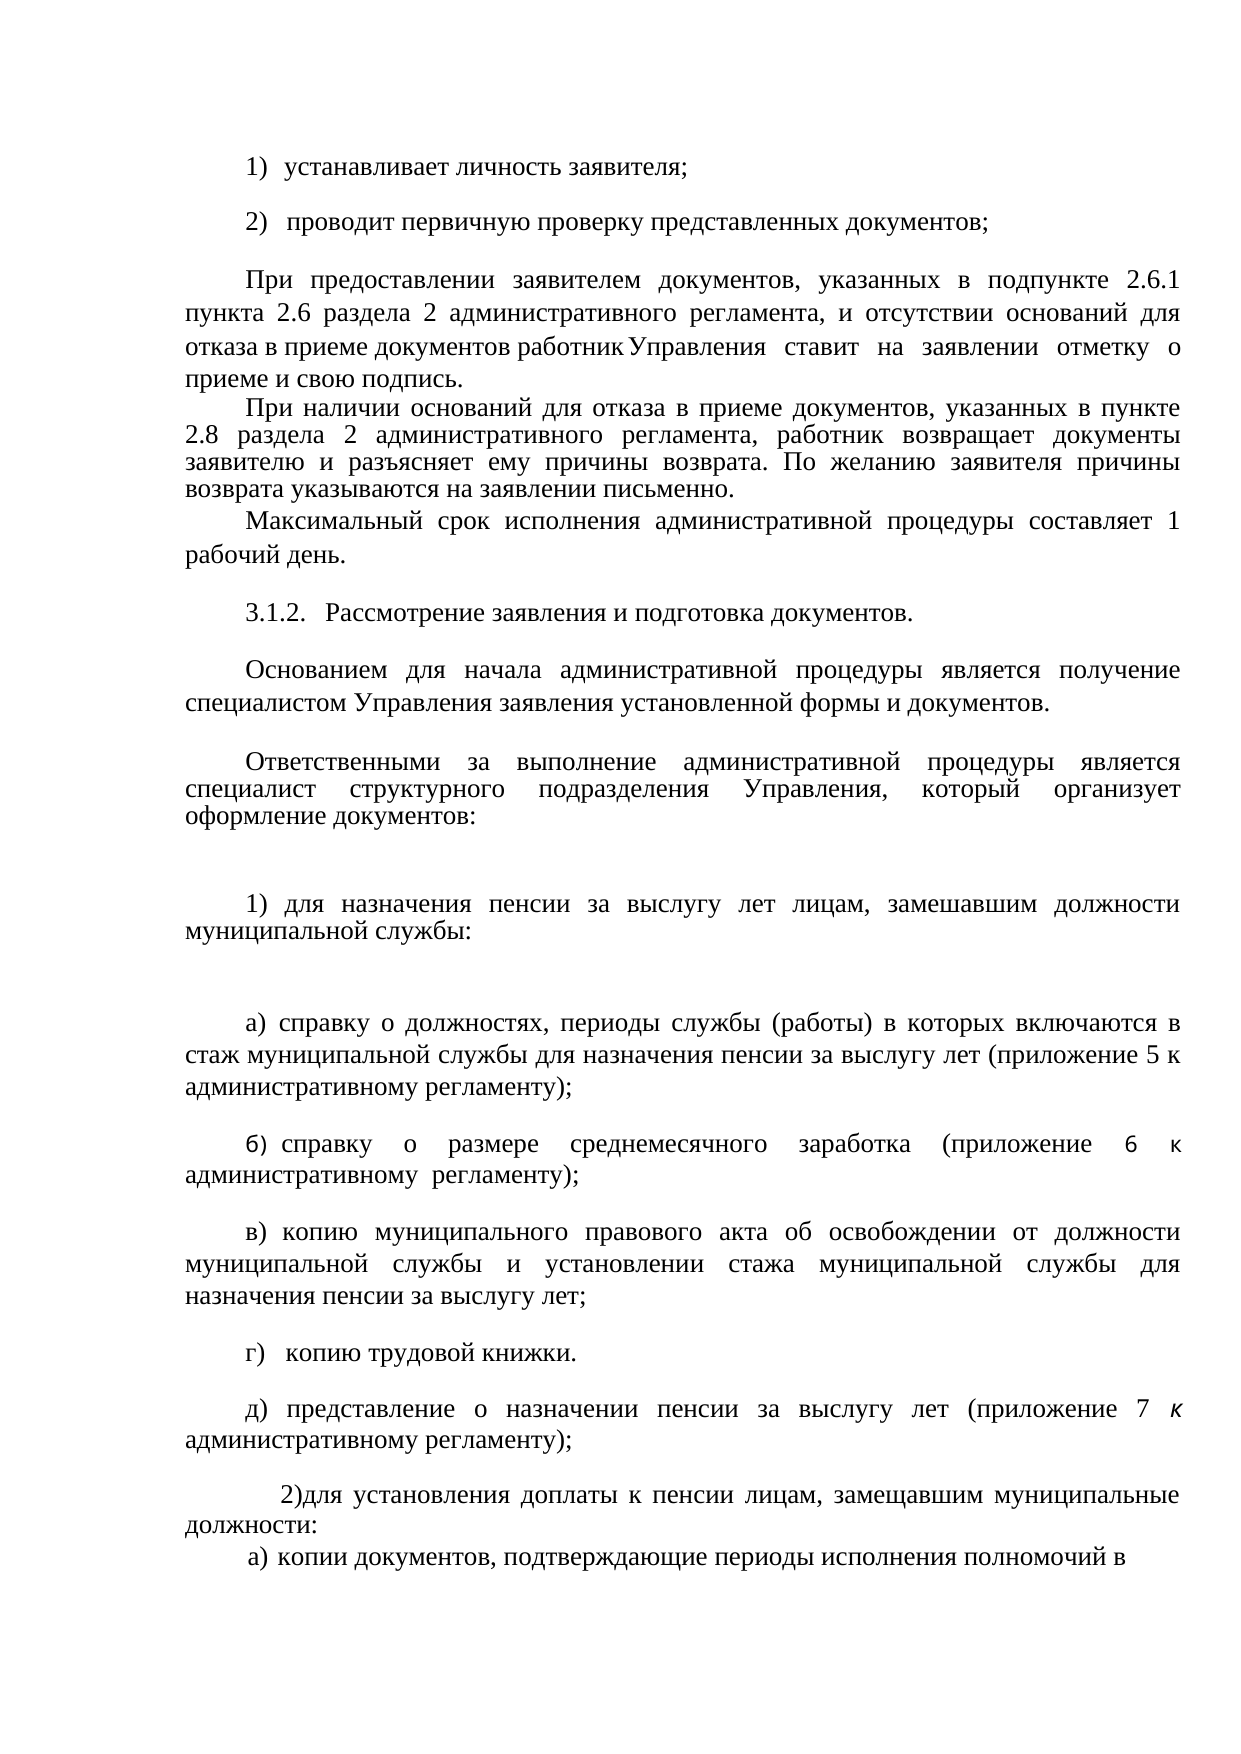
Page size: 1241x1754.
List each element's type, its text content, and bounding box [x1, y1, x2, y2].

text д) представление о назначении пенсии за выслугу лет (приложение 7 к административному регламенту); [185, 1393, 1182, 1454]
text При предоставлении заявителем документов, указанных в подпункте 2.6.1 пункта 2.6 раздела 2 административного регламента, и отсутствии оснований для отказа в приеме документов работник Управления ставит на заявлении отметку о приеме и свою подпись. [185, 262, 1182, 394]
list устанавливает личность заявителя; [185, 154, 1182, 181]
text Максимальный срок исполнения административной процедуры составляет 1 рабочий день. [185, 503, 1182, 570]
text в) копию муниципального правового акта об освобождении от должности муниципальной службы и установлении стажа муниципальной службы для назначения пенсии за выслугу лет; [185, 1215, 1182, 1311]
list Рассмотрение заявления и подготовка документов. [185, 600, 1182, 627]
text Основанием для начала административной процедуры является получение специалистом Управления заявления установленной формы и документов. [185, 652, 1182, 718]
text 1) для назначения пенсии за выслугу лет лицам, замешавшим должности муниципальной службы: [185, 891, 1182, 945]
text Ответственными за выполнение административной процедуры является специалист структурного подразделения Управления, который организует оформление документов: [185, 748, 1182, 829]
text г) копию трудовой книжки. [185, 1340, 1182, 1367]
text а) справку о должностях, периоды службы (работы) в которых включаются в стаж муниципальной службы для назначения пенсии за выслугу лет (приложение 5 к административному регламенту); [185, 1006, 1182, 1102]
text б) справку о размере среднемесячного заработка (приложение 6 к административному регламенту); [185, 1127, 1182, 1190]
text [185, 1539, 1182, 1572]
list проводит первичную проверку представленных документов; [185, 209, 1182, 236]
text При наличии оснований для отказа в приеме документов, указанных в пункте 2.8 раздела 2 административного регламента, работник возвращает документы заявителю и разъясняет ему причины возврата. По желанию заявителя причины возврата указываются на заявлении письменно. [185, 394, 1182, 503]
text 2)для установления доплаты к пенсии лицам, замещавшим муниципальные должности: [185, 1480, 1182, 1539]
